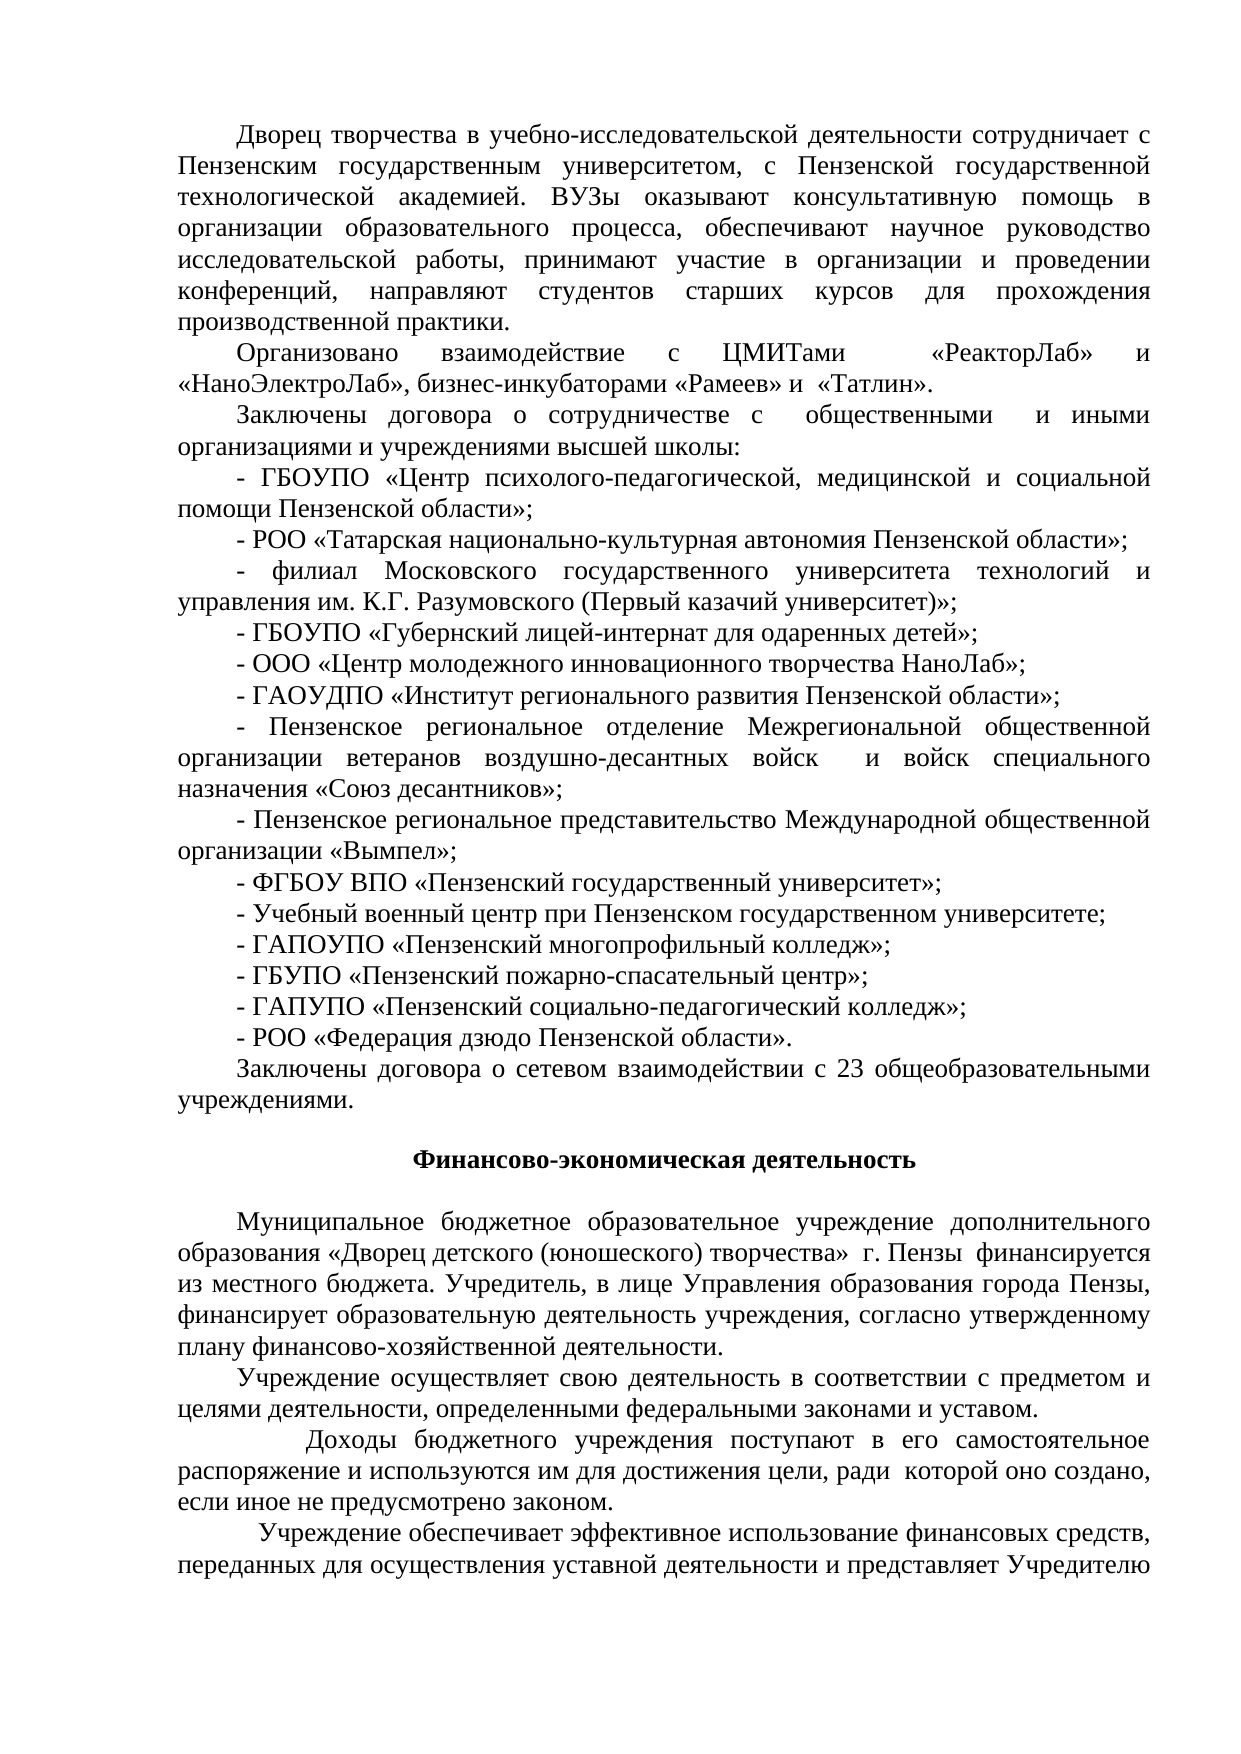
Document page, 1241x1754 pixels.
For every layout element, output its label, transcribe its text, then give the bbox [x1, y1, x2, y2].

text - ГБОУПО «Центр психолого-педагогической, медицинской и социальной помощи Пензенской области»; [177, 461, 1152, 523]
text - Пензенское региональное представительство Международной общественной организации «Вымпел»; [177, 803, 1152, 866]
text - Учебный военный центр при Пензенском государственном университете; [177, 897, 1152, 928]
text - РОО «Татарская национально-культурная автономия Пензенской области»; [177, 523, 1152, 554]
text Муниципальное бюджетное образовательное учреждение дополнительного образования «Дворец детского (юношеского) творчества» г. Пензы финансируется из местного бюджета. Учредитель, в лице Управления образования города Пензы, финансирует образовательную деятельность учреждения, согласно утвержденному плану финансово-хозяйственной деятельности. [177, 1205, 1152, 1361]
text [177, 1517, 1152, 1579]
text Заключены договора о сотрудничестве с общественными и иными организациями и учреждениями высшей школы: [177, 398, 1152, 461]
text - ФГБОУ ВПО «Пензенский государственный университет»; [177, 866, 1152, 897]
text Учреждение осуществляет свою деятельность в соответствии с предметом и целями деятельности, определенными федеральными законами и уставом. [177, 1361, 1152, 1423]
text Дворец творчества в учебно-исследовательской деятельности сотрудничает с Пензенским государственным университетом, с Пензенской государственной технологической академией. ВУЗы оказывают консультативную помощь в организации образовательного процесса, обеспечивают научное руководство исследовательской работы, принимают участие в организации и проведении конференций, направляют студентов старших курсов для прохождения производственной практики. [177, 118, 1152, 336]
text Доходы бюджетного учреждения поступают в его самостоятельное распоряжение и используются им для достижения цели, ради которой оно создано, если иное не предусмотрено законом. [177, 1423, 1152, 1517]
text Заключены договора о сетевом взаимодействии с 23 общеобразовательными учреждениями. [177, 1052, 1152, 1115]
text Финансово-экономическая деятельность [177, 1143, 1152, 1174]
text - ГАОУДПО «Институт регионального развития Пензенской области»; [177, 679, 1152, 710]
text - ГБУПО «Пензенский пожарно-спасательный центр»; [177, 959, 1152, 990]
text - ГБОУПО «Губернский лицей-интернат для одаренных детей»; [177, 616, 1152, 648]
text - ГАПОУПО «Пензенский многопрофильный колледж»; [177, 928, 1152, 959]
text - Пензенское региональное отделение Межрегиональной общественной организации ветеранов воздушно-десантных войск и войск специального назначения «Союз десантников»; [177, 710, 1152, 803]
text - ГАПУПО «Пензенский социально-педагогический колледж»; [177, 990, 1152, 1021]
text Организовано взаимодействие с ЦМИТами «РеакторЛаб» и «НаноЭлектроЛаб», бизнес-инкубаторами «Рамеев» и «Татлин». [177, 336, 1152, 398]
text - РОО «Федерация дзюдо Пензенской области». [177, 1021, 1152, 1052]
text - ООО «Центр молодежного инновационного творчества НаноЛаб»; [177, 648, 1152, 679]
text - филиал Московского государственного университета технологий и управления им. К.Г. Разумовского (Первый казачий университет)»; [177, 554, 1152, 616]
